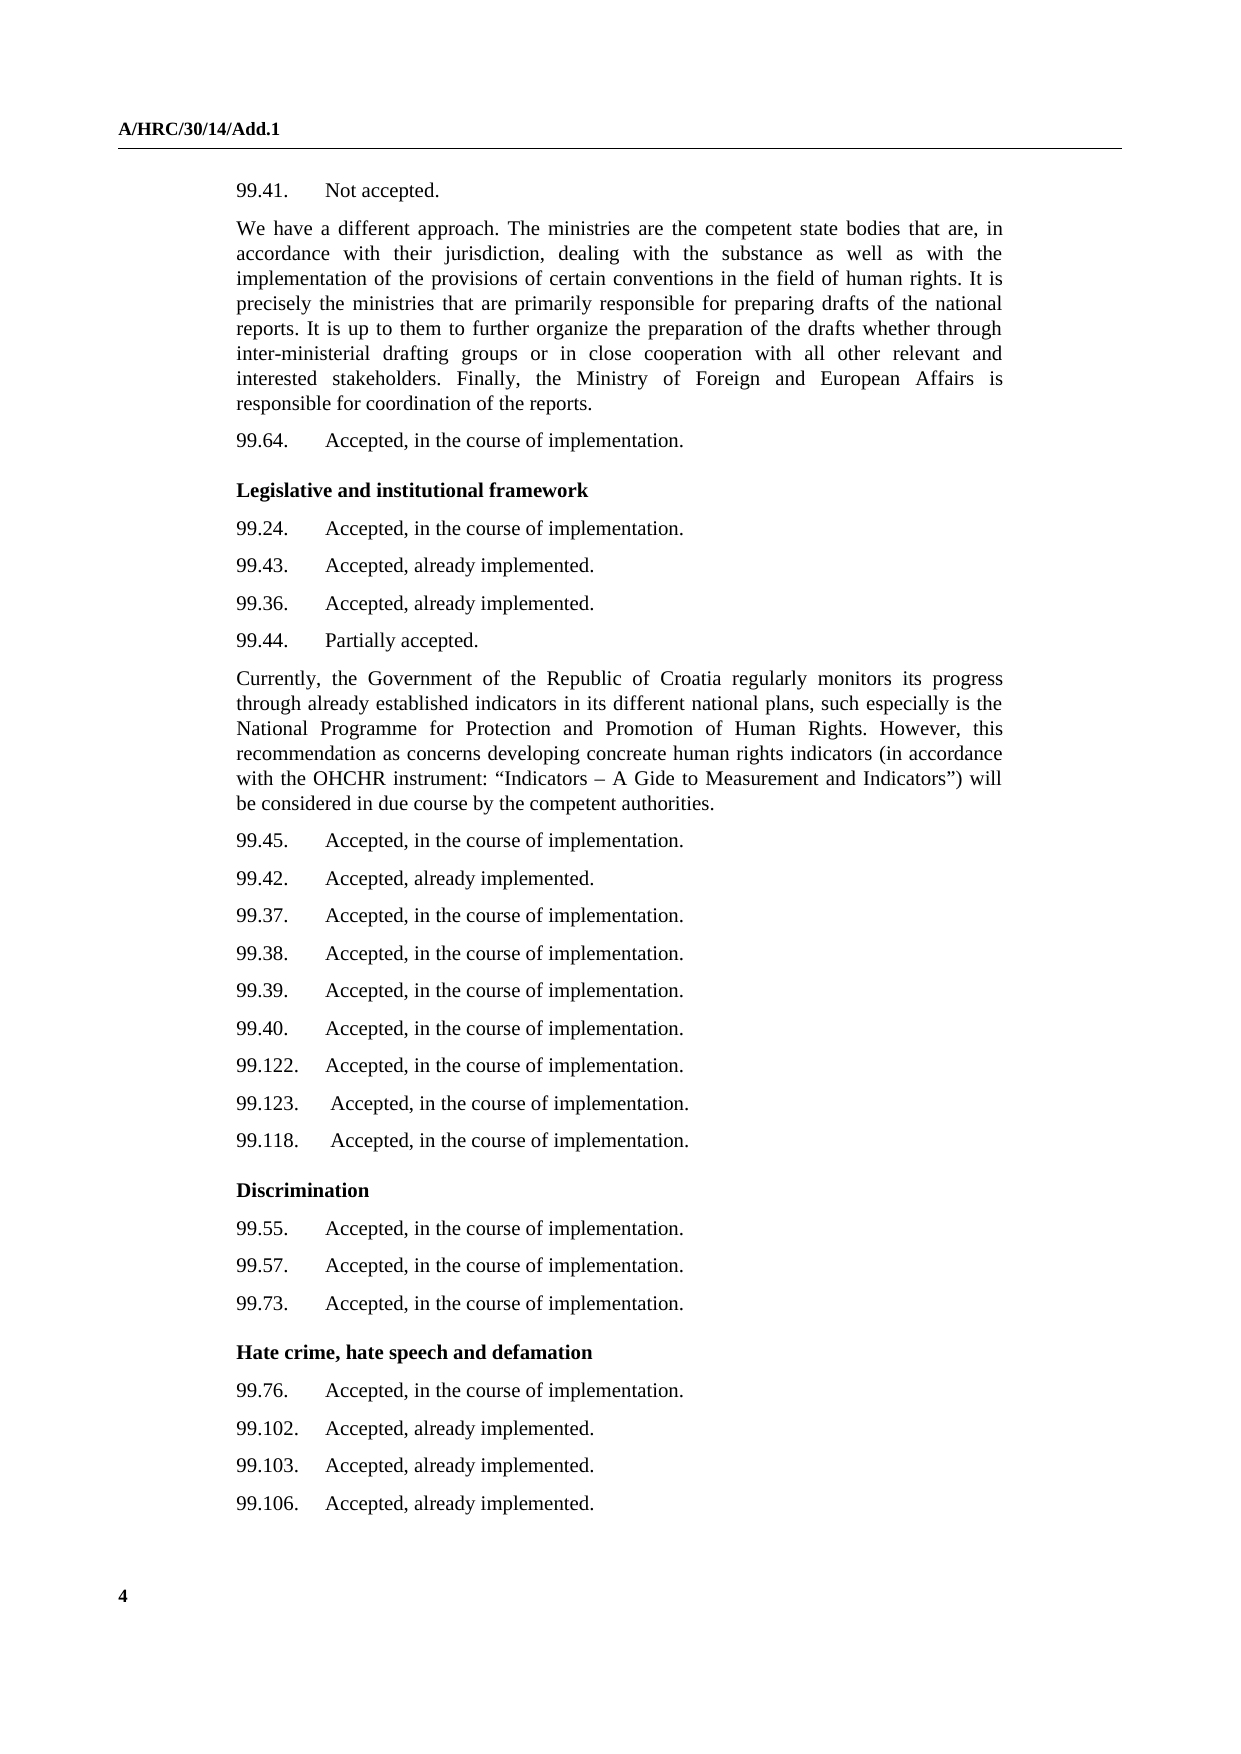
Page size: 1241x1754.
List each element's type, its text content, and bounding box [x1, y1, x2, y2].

text Hate crime, hate speech and defamation [118, 1340, 1004, 1365]
text 99.103. Accepted, already implemented. [236, 1452, 1004, 1477]
text Currently, the Government of the Republic of Croatia regularly monitors its progress through already established indicators in its different national plans, such especially is the National Programme for Protection and Promotion of Human Rights. However, this recommendation as concerns developing concreate human rights indicators (in accordance with the OHCHR instrument: “Indicators – A Gide to Measurement and Indicators”) will be considered in due course by the competent authorities. [236, 665, 1004, 815]
text 99.24. Accepted, in the course of implementation. [236, 515, 1004, 540]
text 99.36. Accepted, already implemented. [236, 590, 1004, 615]
text 99.55. Accepted, in the course of implementation. [236, 1215, 1004, 1240]
text 99.76. Accepted, in the course of implementation. [236, 1377, 1004, 1402]
text 99.42. Accepted, already implemented. [236, 865, 1004, 890]
text Legislative and institutional framework [118, 477, 1004, 502]
text 99.38. Accepted, in the course of implementation. [236, 940, 1004, 965]
text 99.123. Accepted, in the course of implementation. [236, 1090, 1004, 1115]
text 99.39. Accepted, in the course of implementation. [236, 977, 1004, 1002]
text 99.57. Accepted, in the course of implementation. [236, 1252, 1004, 1277]
text 99.37. Accepted, in the course of implementation. [236, 902, 1004, 927]
text 99.64. Accepted, in the course of implementation. [236, 427, 1004, 452]
text 99.43. Accepted, already implemented. [236, 552, 1004, 577]
text 99.73. Accepted, in the course of implementation. [236, 1290, 1004, 1315]
text 99.106. Accepted, already implemented. [236, 1490, 1004, 1515]
text 99.45. Accepted, in the course of implementation. [236, 827, 1004, 852]
text 99.122. Accepted, in the course of implementation. [236, 1052, 1004, 1077]
text 99.41. Not accepted. [236, 177, 1004, 202]
text 99.44. Partially accepted. [236, 627, 1004, 652]
text We have a different approach. The ministries are the competent state bodies that are, in accordance with their jurisdiction, dealing with the substance as well as with the implementation of the provisions of certain conventions in the field of human rights. It is precisely the ministries that are primarily responsible for preparing drafts of the national reports. It is up to them to further organize the preparation of the drafts whether through inter-ministerial drafting groups or in close cooperation with all other relevant and interested stakeholders. Finally, the Ministry of Foreign and European Affairs is responsible for coordination of the reports. [236, 215, 1004, 415]
text Discrimination [118, 1177, 1004, 1202]
text 99.40. Accepted, in the course of implementation. [236, 1015, 1004, 1040]
text 99.102. Accepted, already implemented. [236, 1415, 1004, 1440]
text 99.118. Accepted, in the course of implementation. [236, 1127, 1004, 1152]
